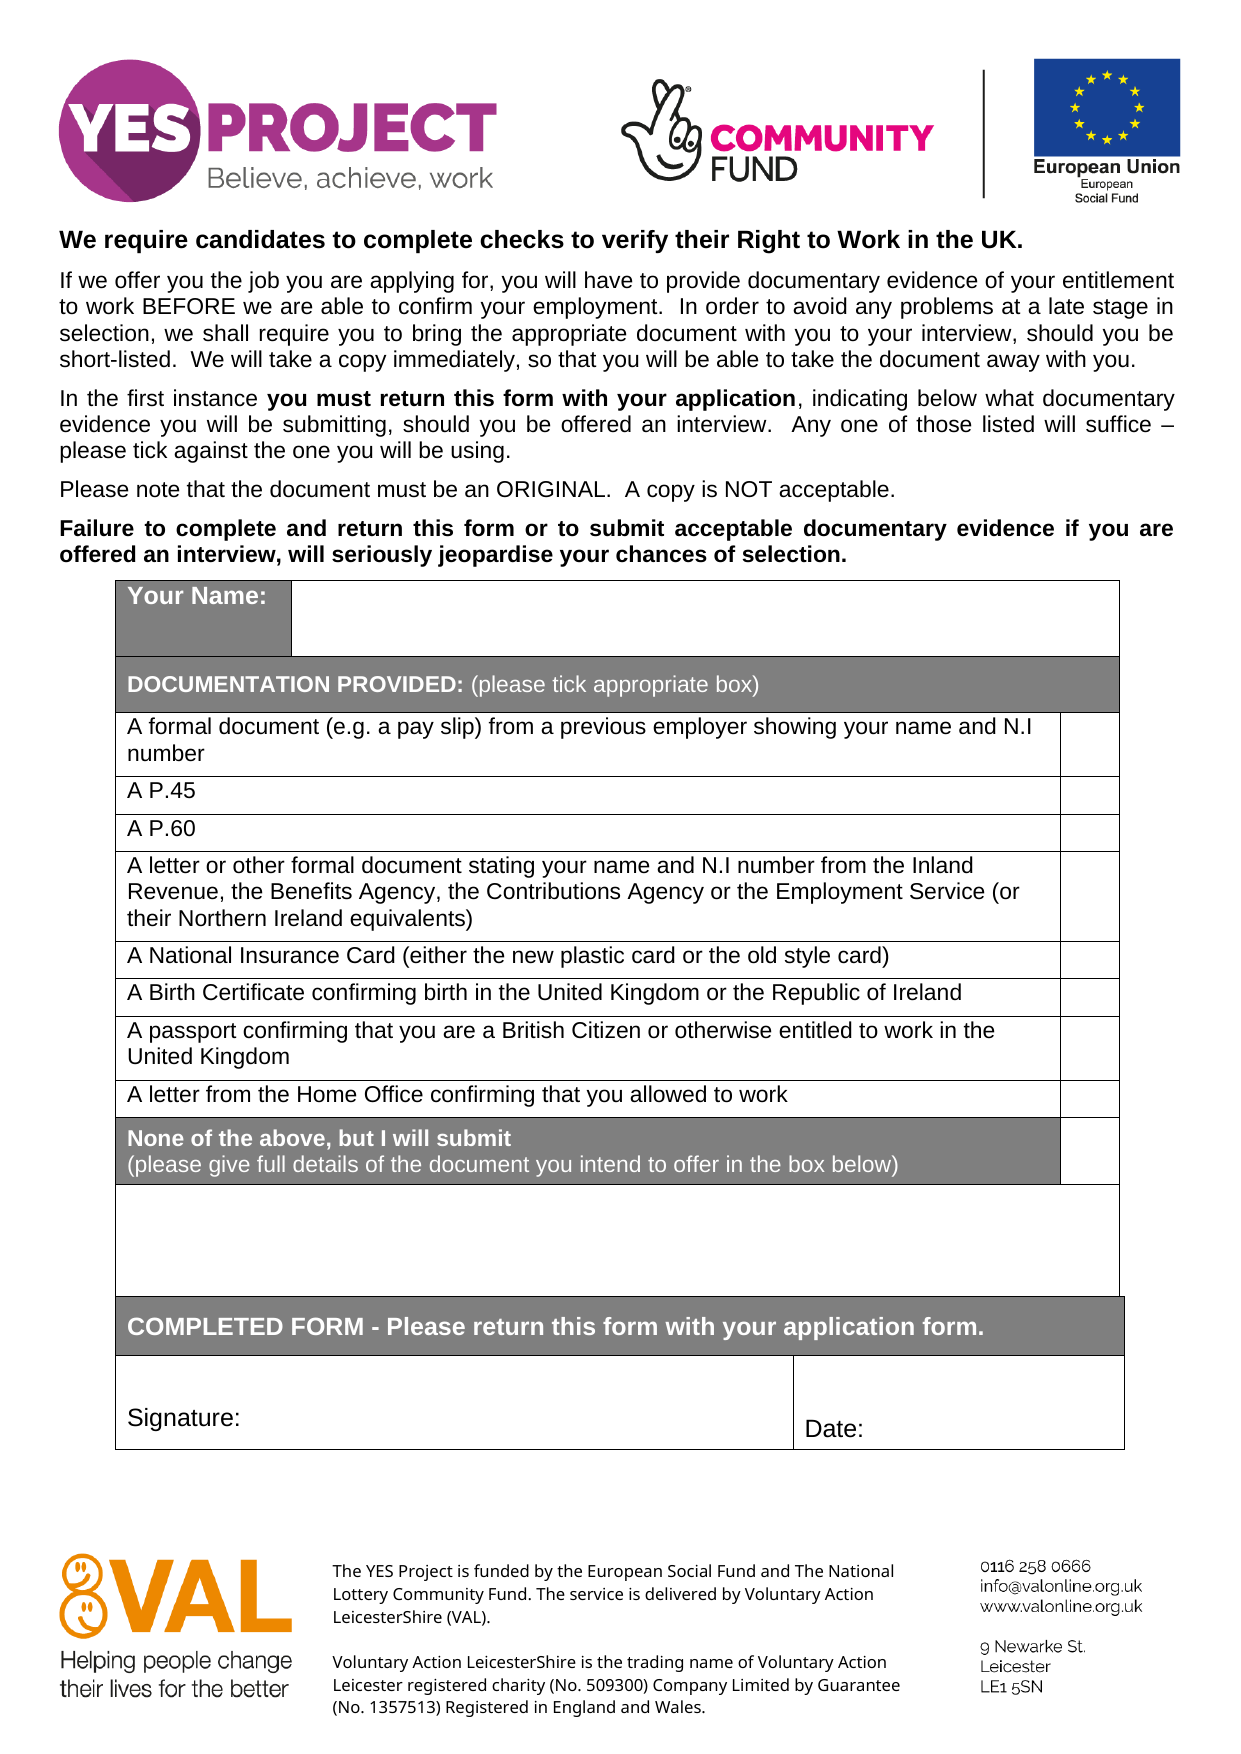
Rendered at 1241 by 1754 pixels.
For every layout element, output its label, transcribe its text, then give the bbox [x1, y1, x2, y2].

table_cell A passport confirming that you are a British Citizen or otherwise entitled to work in the United Kingdom [116, 1017, 1060, 1079]
table_cell [1061, 942, 1119, 978]
picture [0, 1491, 1240, 1754]
table_cell A Birth Certificate confirming birth in the United Kingdom or the Republic of Ireland [116, 979, 1060, 1016]
text Failure to complete and return this form or to submit acceptable documentary evidence if you are offered an interview, will seriously jeopardise your chances of selection. [59, 515, 1175, 568]
table_cell [1061, 1118, 1119, 1184]
table_cell [1061, 979, 1119, 1016]
table_cell A National Insurance Card (either the new plastic card or the old style card) [116, 942, 1060, 978]
text We require candidates to complete checks to verify their Right to Work in the UK. [59, 226, 1167, 254]
table_cell [116, 1185, 1119, 1296]
table_cell A P.60 [116, 815, 1060, 851]
table_cell A formal document (e.g. a pay slip) from a previous employer showing your name and N.I number [116, 713, 1060, 776]
table_cell DOCUMENTATION PROVIDED: (please tick appropriate box) [116, 657, 1119, 712]
table_cell A letter from the Home Office confirming that you allowed to work [116, 1081, 1060, 1117]
table_cell [1061, 713, 1119, 776]
table_header [292, 581, 1119, 656]
picture [0, 2, 1241, 261]
table_cell [1061, 1081, 1119, 1117]
table_cell None of the above, but I will submit (please give full details of the document you intend to offer in the box below) [116, 1118, 1060, 1184]
text If we offer you the job you are applying for, you will have to provide documentary evidence of your entitlement to work BEFORE we are able to confirm your employment. In order to avoid any problems at a late stage in selection, we shall require you to bring the appropriate document with you to your interview, should you be short-listed. We will take a copy immediately, so that you will be able to take the document away with you. [59, 267, 1175, 372]
table_cell A letter or other formal document stating your name and N.I number from the Inland Revenue, the Benefits Agency, the Contributions Agency or the Employment Service (or their Northern Ireland equivalents) [116, 852, 1060, 941]
table_cell [1061, 815, 1119, 851]
text Please note that the document must be an ORIGINAL. A copy is NOT acceptable. [59, 476, 1175, 503]
text In the first instance you must return this form with your application, indicating below what documentary evidence you will be submitting, should you be offered an interview. Any one of those listed will suffice – please tick against the one you will be using. [59, 385, 1175, 464]
table_header Your Name: [116, 581, 291, 656]
table_cell Date: [794, 1356, 1124, 1449]
table_cell [1061, 852, 1119, 941]
table_cell [1061, 1017, 1119, 1079]
table_cell COMPLETED FORM - Please return this form with your application form. [116, 1297, 1124, 1355]
table_cell A P.45 [116, 777, 1060, 813]
table_cell [1061, 777, 1119, 813]
table_cell Signature: [116, 1356, 793, 1449]
